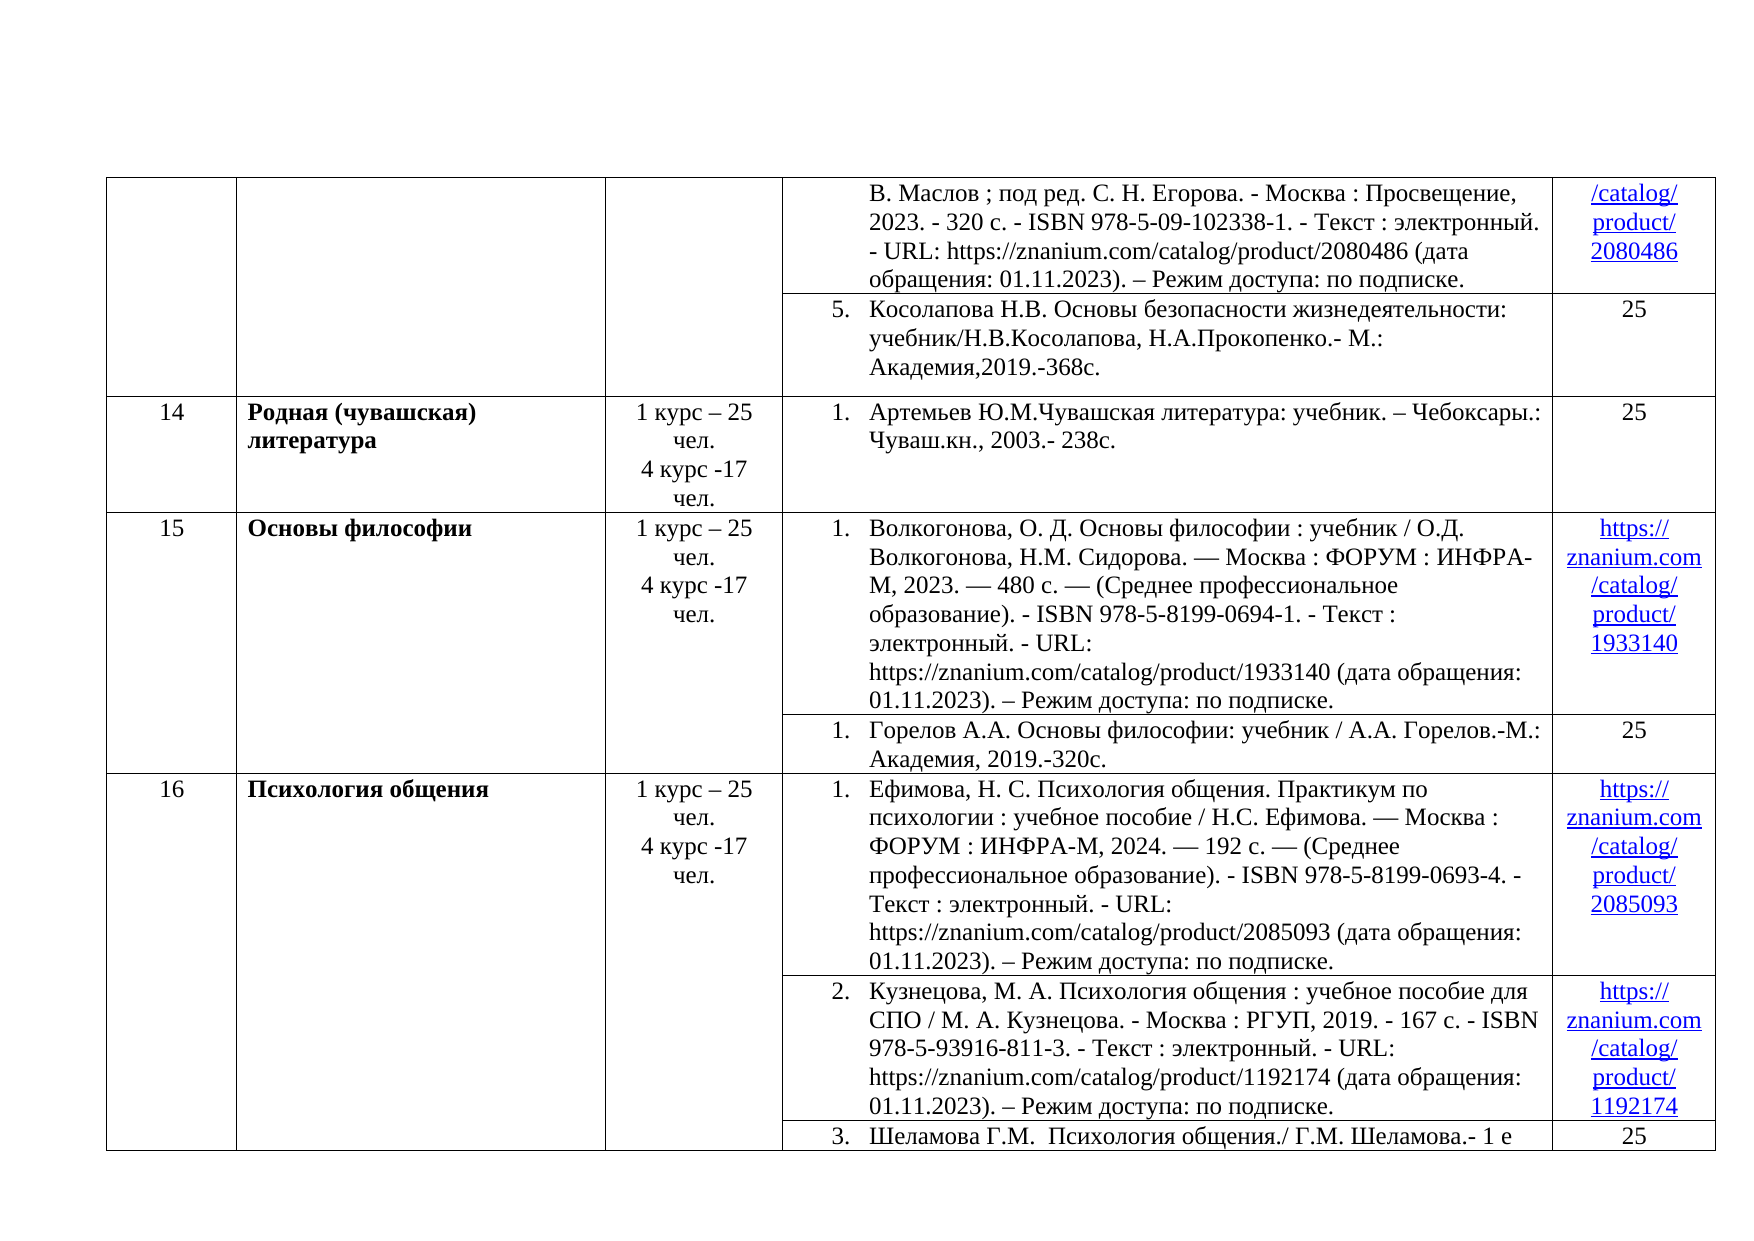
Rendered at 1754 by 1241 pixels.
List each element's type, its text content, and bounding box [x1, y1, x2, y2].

table_cell 25 [1553, 294, 1715, 396]
table_cell 25 [1553, 715, 1715, 773]
table_cell 14 [107, 397, 236, 512]
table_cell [783, 178, 1552, 293]
table_cell Психология общения [237, 774, 605, 1149]
table_cell Основы философии [237, 513, 605, 773]
table_cell 25 [1553, 1121, 1715, 1149]
table_cell 15 [107, 513, 236, 773]
table_cell Косолапова Н.В. Основы безопасности жизнедеятельности: учебник/Н.В.Косолапова, Н.А.Прокопенко.- М.: Академия,2019.-368с. [783, 294, 1552, 396]
table_cell Артемьев Ю.М.Чувашская литература: учебник. – Чебоксары.: Чуваш.кн., 2003.- 238с. [783, 397, 1552, 512]
table_cell Родная (чувашская) литература [237, 397, 605, 512]
table_cell 25 [1553, 397, 1715, 512]
table_cell Горелов А.А. Основы философии: учебник / А.А. Горелов.-М.: Академия, 2019.-320с. [783, 715, 1552, 773]
table_cell 1 курс – 25 чел. 4 курс -17 чел. [606, 513, 782, 773]
table_cell 1 курс – 25 чел. 4 курс -17 чел. [606, 774, 782, 1149]
table_cell https://znanium.com/catalog/product/2085093 [1553, 774, 1715, 975]
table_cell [783, 1121, 1552, 1149]
table_cell Ефимова, Н. С. Психология общения. Практикум по психологии : учебное пособие / Н.С. Ефимова. — Москва : ФОРУМ : ИНФРА-М, 2024. — 192 с. — (Среднее профессиональное образование). - ISBN 978-5-8199-0693-4. - Текст : электронный. - URL: https://znanium.com/catalog/product/2085093 (дата обращения: 01.11.2023). – Режим доступа: по подписке. [783, 774, 1552, 975]
table_cell Волкогонова, О. Д. Основы философии : учебник / О.Д. Волкогонова, Н.М. Сидорова. — Москва : ФОРУМ : ИНФРА-М, 2023. — 480 с. — (Среднее профессиональное образование). - ISBN 978-5-8199-0694-1. - Текст : электронный. - URL: https://znanium.com/catalog/product/1933140 (дата обращения: 01.11.2023). – Режим доступа: по подписке. [783, 513, 1552, 714]
table_cell 1 курс – 25 чел. 4 курс -17 чел. [606, 397, 782, 512]
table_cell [1553, 178, 1715, 293]
table_cell https://znanium.com/catalog/product/1192174 [1553, 976, 1715, 1120]
table_cell 16 [107, 774, 236, 1149]
table_cell Кузнецова, М. А. Психология общения : учебное пособие для СПО / М. А. Кузнецова. - Москва : РГУП, 2019. - 167 с. - ISBN 978-5-93916-811-3. - Текст : электронный. - URL: https://znanium.com/catalog/product/1192174 (дата обращения: 01.11.2023). – Режим доступа: по подписке. [783, 976, 1552, 1120]
table_cell https://znanium.com/catalog/product/1933140 [1553, 513, 1715, 714]
